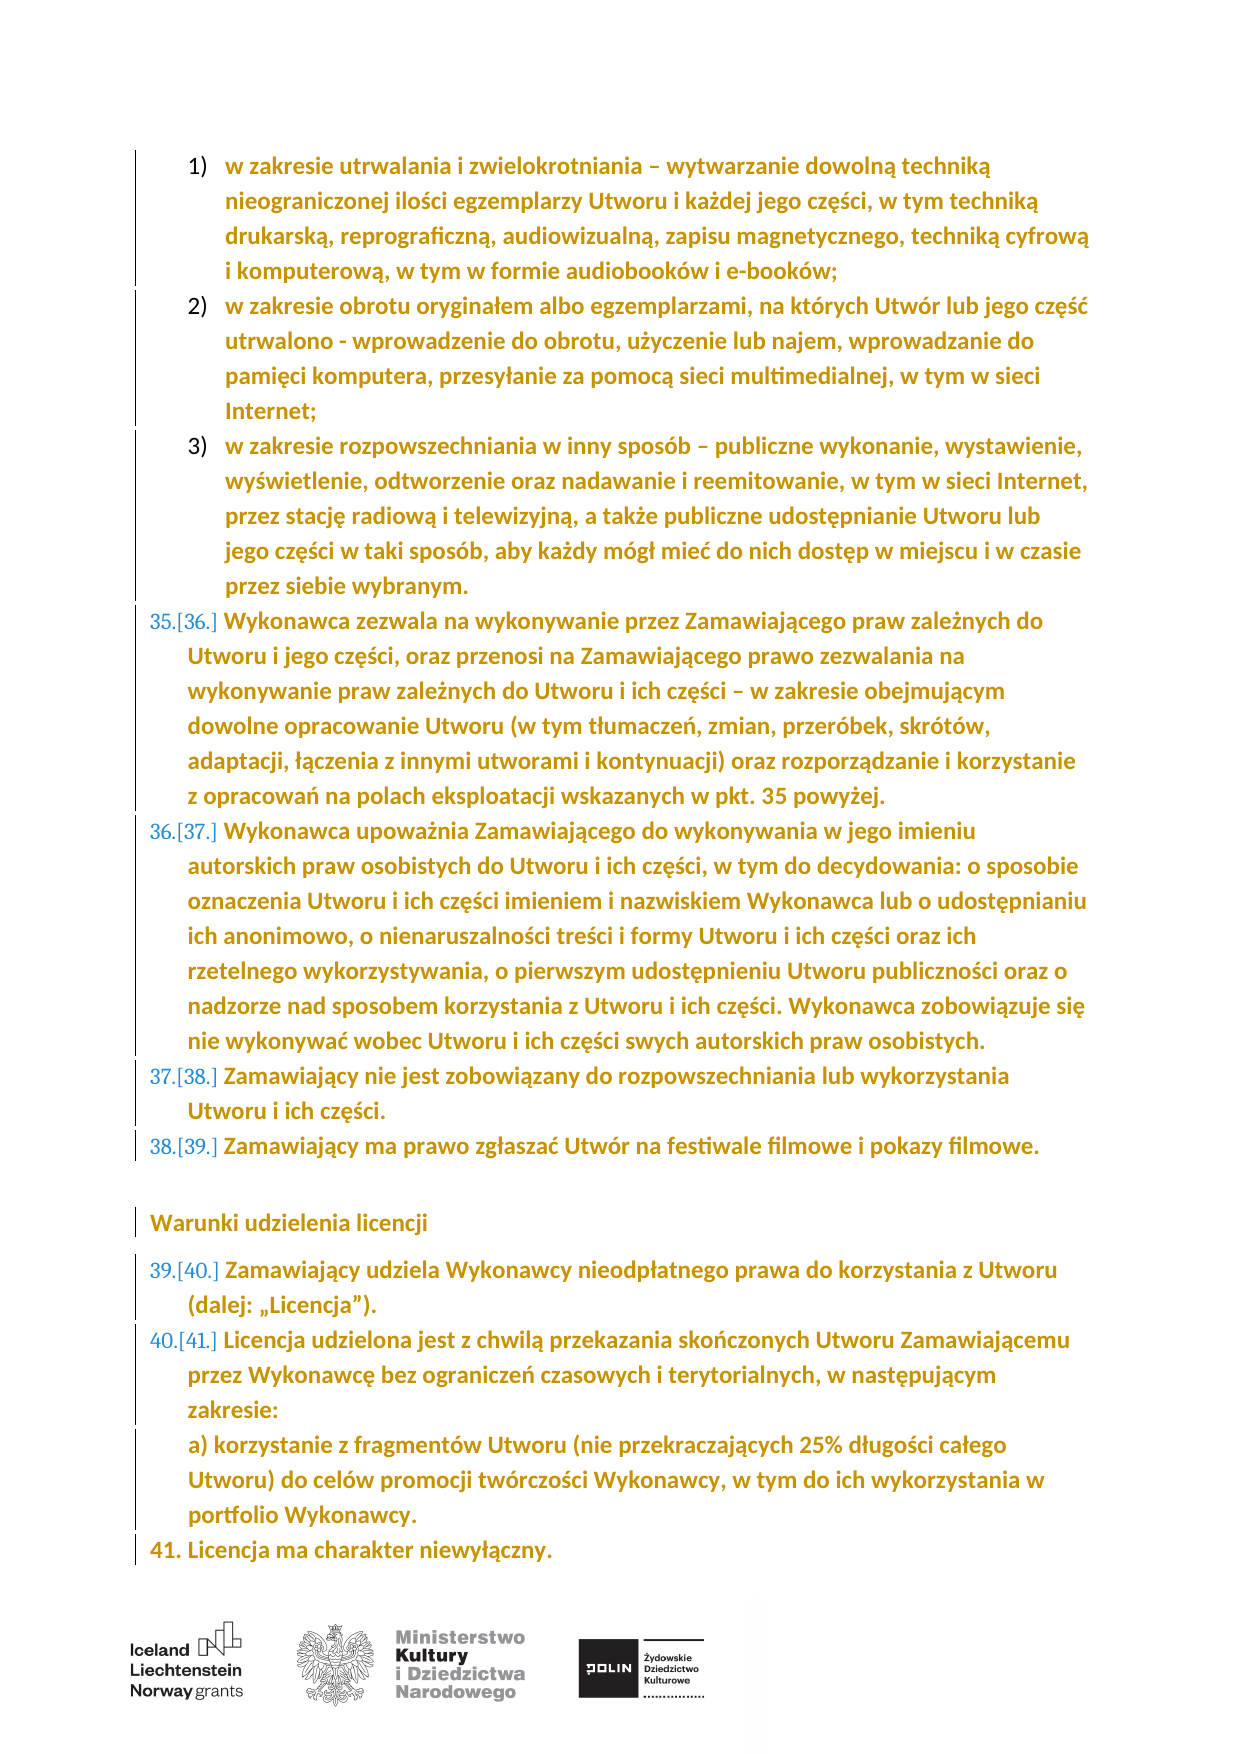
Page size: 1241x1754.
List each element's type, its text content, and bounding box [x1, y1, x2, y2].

list Zamawiający ma prawo zgłaszać Utwór na festiwale filmowe i pokazy filmowe. [150, 1130, 1090, 1161]
list Zamawiający nie jest zobowiązany do rozpowszechniania lub wykorzystania Utworu i ich części. [150, 1060, 1090, 1126]
list Wykonawca zezwala na wykonywanie przez Zamawiającego praw zależnych do Utworu i jego części, oraz przenosi na Zamawiającego prawo zezwalania na wykonywanie praw zależnych do Utworu i ich części – w zakresie obejmującym dowolne opracowanie Utworu (w tym tłumaczeń, zmian, przeróbek, skrótów, adaptacji, łączenia z innymi utworami i kontynuacji) oraz rozporządzanie i korzystanie z opracowań na polach eksploatacji wskazanych w pkt. 35 powyżej. [150, 605, 1090, 811]
picture [83, 1598, 764, 1754]
list Wykonawca upoważnia Zamawiającego do wykonywania w jego imieniu autorskich praw osobistych do Utworu i ich części, w tym do decydowania: o sposobie oznaczenia Utworu i ich części imieniem i nazwiskiem Wykonawca lub o udostępnianiu ich anonimowo, o nienaruszalności treści i formy Utworu i ich części oraz ich rzetelnego wykorzystywania, o pierwszym udostępnieniu Utworu publiczności oraz o nadzorze nad sposobem korzystania z Utworu i ich części. Wykonawca zobowiązuje się nie wykonywać wobec Utworu i ich części swych autorskich praw osobistych. [150, 815, 1090, 1056]
list w zakresie utrwalania i zwielokrotniania – wytwarzanie dowolną techniką nieograniczonej ilości egzemplarzy Utworu i każdej jego części, w tym techniką drukarską, reprograficzną, audiowizualną, zapisu magnetycznego, techniką cyfrową i komputerową, w tym w formie audiobooków i e-booków; [187, 150, 1090, 286]
list w zakresie rozpowszechniania w inny sposób – publiczne wykonanie, wystawienie, wyświetlenie, odtworzenie oraz nadawanie i reemitowanie, w tym w sieci Internet, przez stację radiową i telewizyjną, a także publiczne udostępnianie Utworu lub jego części w taki sposób, aby każdy mógł mieć do nich dostęp w miejscu i w czasie przez siebie wybranym. [187, 430, 1090, 601]
list a) korzystanie z fragmentów Utworu (nie przekraczających 25% długości całego Utworu) do celów promocji twórczości Wykonawcy, w tym do ich wykorzystania w portfolio Wykonawcy. [188, 1429, 1090, 1530]
list 41. Licencja ma charakter niewyłączny. [150, 1534, 1090, 1565]
list w zakresie obrotu oryginałem albo egzemplarzami, na których Utwór lub jego część utrwalono - wprowadzenie do obrotu, użyczenie lub najem, wprowadzanie do pamięci komputera, przesyłanie za pomocą sieci multimedialnej, w tym w sieci Internet; [187, 290, 1090, 426]
list Zamawiający udziela Wykonawcy nieodpłatnego prawa do korzystania z Utworu (dalej: „Licencja”). [150, 1254, 1090, 1320]
subtitle Warunki udzielenia licencji [150, 1207, 1090, 1237]
list Licencja udzielona jest z chwilą przekazania skończonych Utworu Zamawiającemu przez Wykonawcę bez ograniczeń czasowych i terytorialnych, w następującym zakresie: [150, 1324, 1090, 1425]
